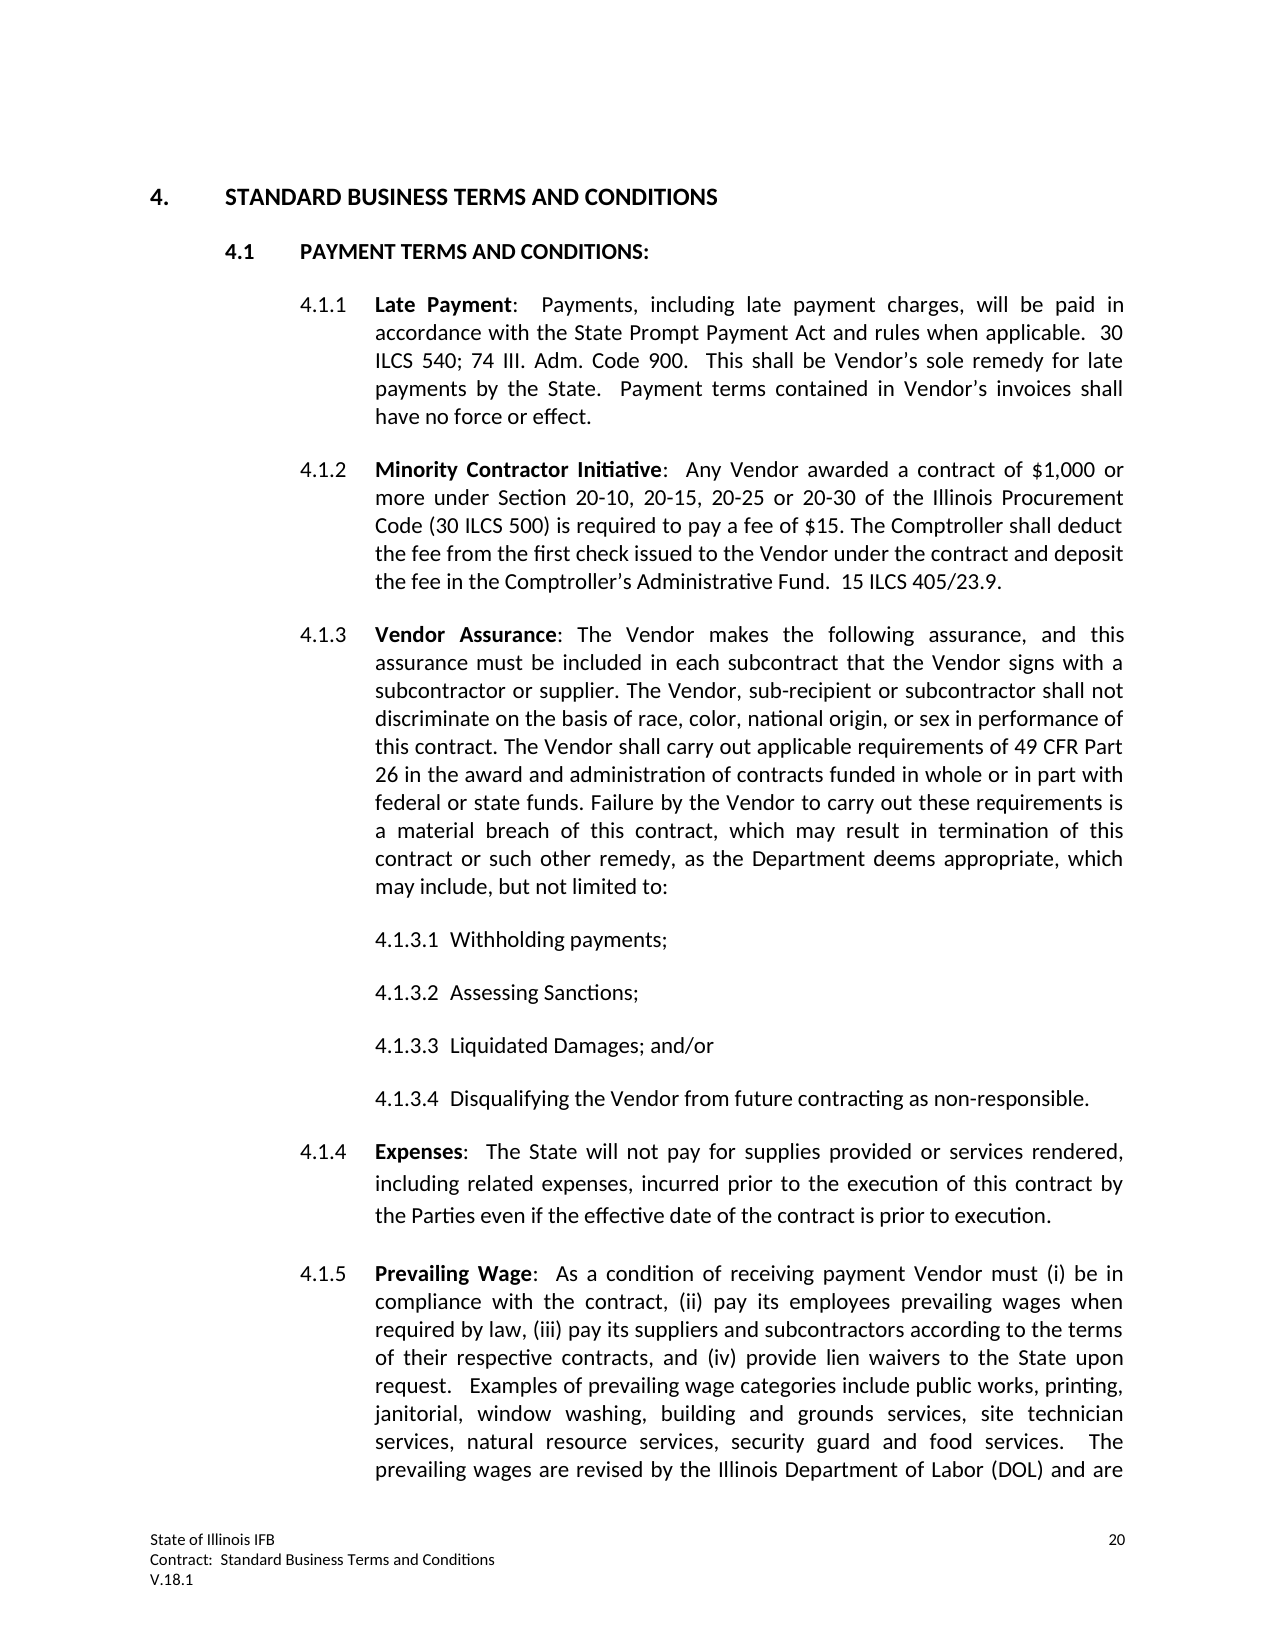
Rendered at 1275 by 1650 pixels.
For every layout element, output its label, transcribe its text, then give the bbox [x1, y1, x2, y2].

list Minority Contractor Initiative: Any Vendor awarded a contract of $1,000 or more under Section 20-10, 20-15, 20-25 or 20-30 of the Illinois Procurement Code (30 ILCS 500) is required to pay a fee of $15. The Comptroller shall deduct the fee from the first check issued to the Vendor under the contract and deposit the fee in the Comptroller’s Administrative Fund. 15 ILCS 405/23.9. [300, 455, 1125, 595]
list Disqualifying the Vendor from future contracting as non-responsible. [375, 1084, 1125, 1112]
list Late Payment: Payments, including late payment charges, will be paid in accordance with the State Prompt Payment Act and rules when applicable. 30 ILCS 540; 74 III. Adm. Code 900. This shall be Vendor’s sole remedy for late payments by the State. Payment terms contained in Vendor’s invoices shall have no force or effect. [300, 290, 1125, 430]
list STANDARD BUSINESS TERMS AND CONDITIONS [150, 181, 1125, 212]
list Expenses: The State will not pay for supplies provided or services rendered, including related expenses, incurred prior to the execution of this contract by the Parties even if the effective date of the contract is prior to execution. [300, 1137, 1125, 1230]
list PAYMENT TERMS AND CONDITIONS: [225, 237, 1125, 265]
list Withholding payments; [375, 925, 1125, 953]
list Assessing Sanctions; [375, 978, 1125, 1006]
list Liquidated Damages; and/or [375, 1031, 1125, 1059]
list Vendor Assurance: The Vendor makes the following assurance, and this assurance must be included in each subcontract that the Vendor signs with a subcontractor or supplier. The Vendor, sub-recipient or subcontractor shall not discriminate on the basis of race, color, national origin, or sex in performance of this contract. The Vendor shall carry out applicable requirements of 49 CFR Part 26 in the award and administration of contracts funded in whole or in part with federal or state funds. Failure by the Vendor to carry out these requirements is a material breach of this contract, which may result in termination of this contract or such other remedy, as the Department deems appropriate, which may include, but not limited to: [300, 620, 1125, 900]
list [300, 1259, 1125, 1483]
